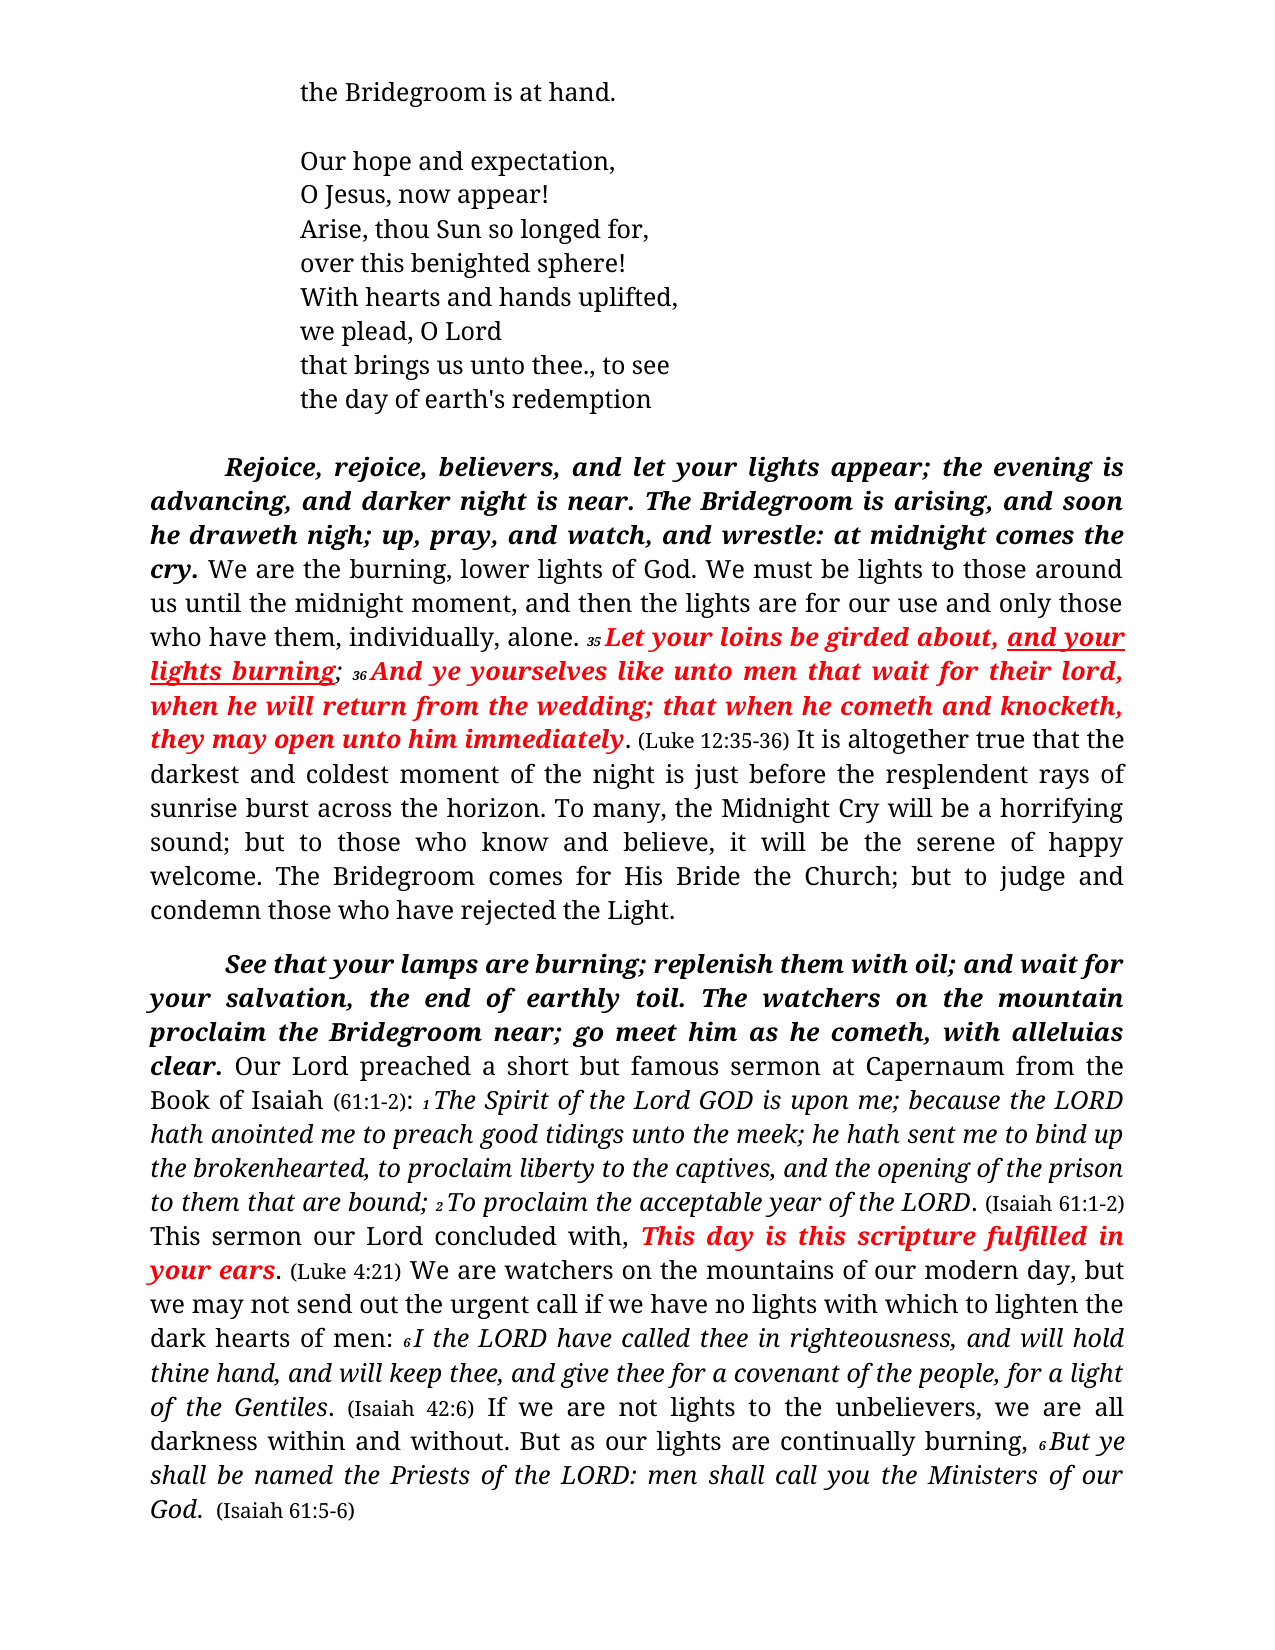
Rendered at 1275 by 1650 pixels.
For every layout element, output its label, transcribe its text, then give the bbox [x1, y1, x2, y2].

text over this benighted sphere! [300, 245, 1125, 279]
text With hearts and hands uplifted, [300, 279, 1125, 313]
text O Jesus, now appear! [300, 177, 1125, 211]
text See that your lamps are burning; replenish them with oil; and wait for your salvation, the end of earthly toil. The watchers on the mountain proclaim the Bridegroom near; go meet him as he cometh, with alleluias clear. Our Lord preached a short but famous sermon at Capernaum from the Book of Isaiah (61:1-2): 1 The Spirit of the Lord GOD is upon me; because the LORD hath anointed me to preach good tidings unto the meek; he hath sent me to bind up the brokenhearted, to proclaim liberty to the captives, and the opening of the prison to them that are bound; 2 To proclaim the acceptable year of the LORD. (Isaiah 61:1-2) This sermon our Lord concluded with, This day is this scripture fulfilled in your ears. (Luke 4:21) We are watchers on the mountains of our modern day, but we may not send out the urgent call if we have no lights with which to lighten the dark hearts of men: 6 I the LORD have called thee in righteousness, and will hold thine hand, and will keep thee, and give thee for a covenant of the people, for a light of the Gentiles. (Isaiah 42:6) If we are not lights to the unbelievers, we are all darkness within and without. But as our lights are continually burning, 6 But ye shall be named the Priests of the LORD: men shall call you the Ministers of our God. (Isaiah 61:5-6) [150, 946, 1125, 1526]
text Rejoice, rejoice, believers, and let your lights appear; the evening is advancing, and darker night is near. The Bridegroom is arising, and soon he draweth nigh; up, pray, and watch, and wrestle: at midnight comes the cry. We are the burning, lower lights of God. We must be lights to those around us until the midnight moment, and then the lights are for our use and only those who have them, individually, alone. 35 Let your loins be girded about, and your lights burning; 36 And ye yourselves like unto men that wait for their lord, when he will return from the wedding; that when he cometh and knocketh, they may open unto him immediately. (Luke 12:35-36) It is altogether true that the darkest and coldest moment of the night is just before the resplendent rays of sunrise burst across the horizon. To many, the Midnight Cry will be a horrifying sound; but to those who know and believe, it will be the serene of happy welcome. The Bridegroom comes for His Bride the Church; but to judge and condemn those who have rejected the Light. [150, 450, 1125, 927]
text the Bridegroom is at hand. [300, 75, 1125, 109]
text Our hope and expectation, [300, 143, 1125, 177]
text Arise, thou Sun so longed for, [300, 211, 1125, 245]
text that brings us unto thee., to see [300, 347, 1125, 382]
text we plead, O Lord [300, 313, 1125, 347]
text the day of earth's redemption [300, 382, 1125, 416]
